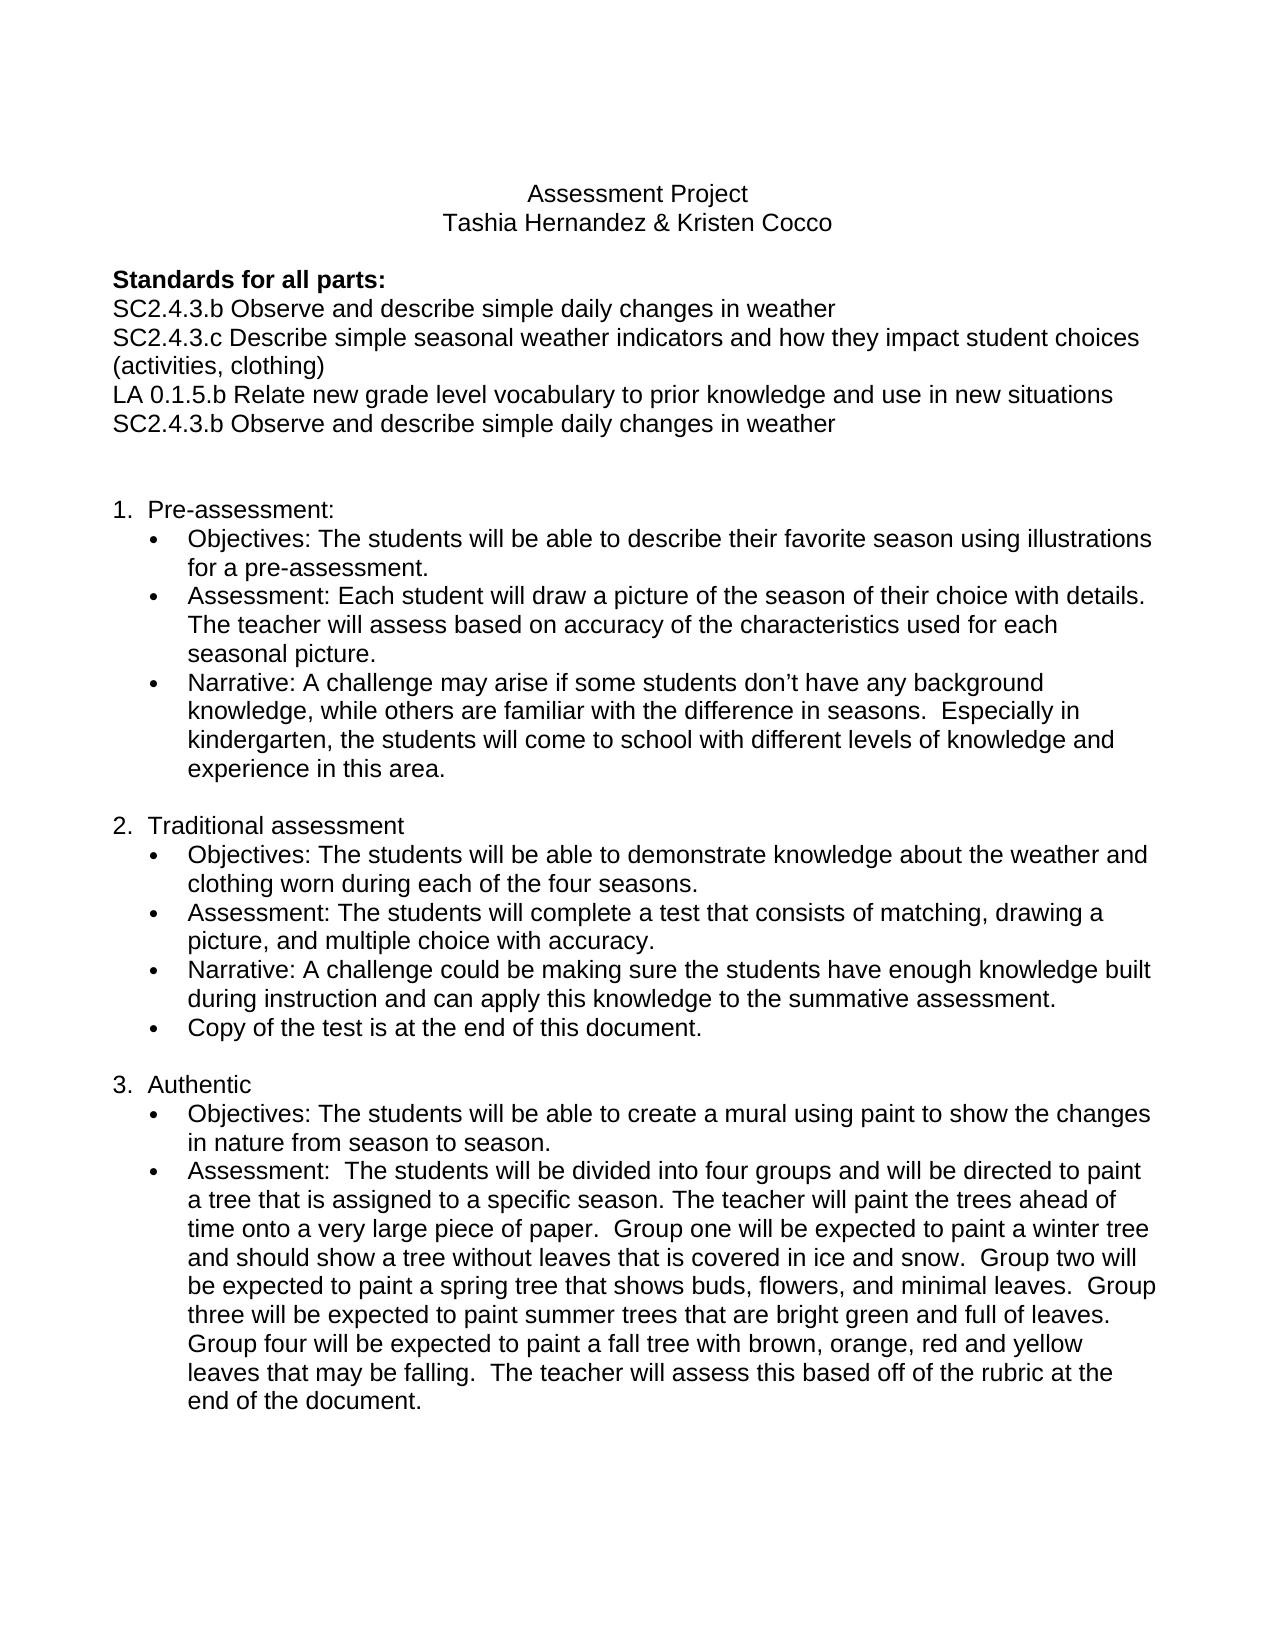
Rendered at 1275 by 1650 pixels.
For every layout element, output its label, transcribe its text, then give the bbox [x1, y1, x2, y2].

text LA 0.1.5.b Relate new grade level vocabulary to prior knowledge and use in new situations SC2.4.3.b Observe and describe simple daily changes in weather [112, 380, 1162, 495]
list Objectives: The students will be able to describe their favorite season using illustrations for a pre-assessment. [150, 524, 1162, 581]
list Narrative: A challenge may arise if some students don’t have any background knowledge, while others are familiar with the difference in seasons. Especially in kindergarten, the students will come to school with different levels of knowledge and experience in this area. [150, 667, 1162, 782]
text 3. Authentic [112, 1070, 1162, 1099]
list Objectives: The students will be able to demonstrate knowledge about the weather and clothing worn during each of the four seasons. [150, 840, 1162, 897]
text 1. Pre-assessment: [112, 495, 1162, 524]
text Assessment Project Tashia Hernandez & Kristen Cocco [112, 179, 1162, 265]
text 2. Traditional assessment [112, 782, 1162, 840]
list Assessment: The students will complete a test that consists of matching, drawing a picture, and multiple choice with accuracy. [150, 897, 1162, 955]
text Standards for all parts: SC2.4.3.b Observe and describe simple daily changes in weather SC2.4.3.c Describe simple seasonal weather indicators and how they impact student choices (activities, clothing) [112, 265, 1162, 380]
list Objectives: The students will be able to create a mural using paint to show the changes in nature from season to season. [150, 1099, 1162, 1156]
list Copy of the test is at the end of this document. [150, 1012, 1162, 1070]
list Narrative: A challenge could be making sure the students have enough knowledge built during instruction and can apply this knowledge to the summative assessment. [150, 955, 1162, 1012]
list Assessment: The students will be divided into four groups and will be directed to paint a tree that is assigned to a specific season. The teacher will paint the trees ahead of time onto a very large piece of paper. Group one will be expected to paint a winter tree and should show a tree without leaves that is covered in ice and snow. Group two will be expected to paint a spring tree that shows buds, flowers, and minimal leaves. Group three will be expected to paint summer trees that are bright green and full of leaves. Group four will be expected to paint a fall tree with brown, orange, red and yellow leaves that may be falling. The teacher will assess this based off of the rubric at the end of the document. [150, 1156, 1162, 1415]
list Assessment: Each student will draw a picture of the season of their choice with details. The teacher will assess based on accuracy of the characteristics used for each seasonal picture. [150, 581, 1162, 667]
